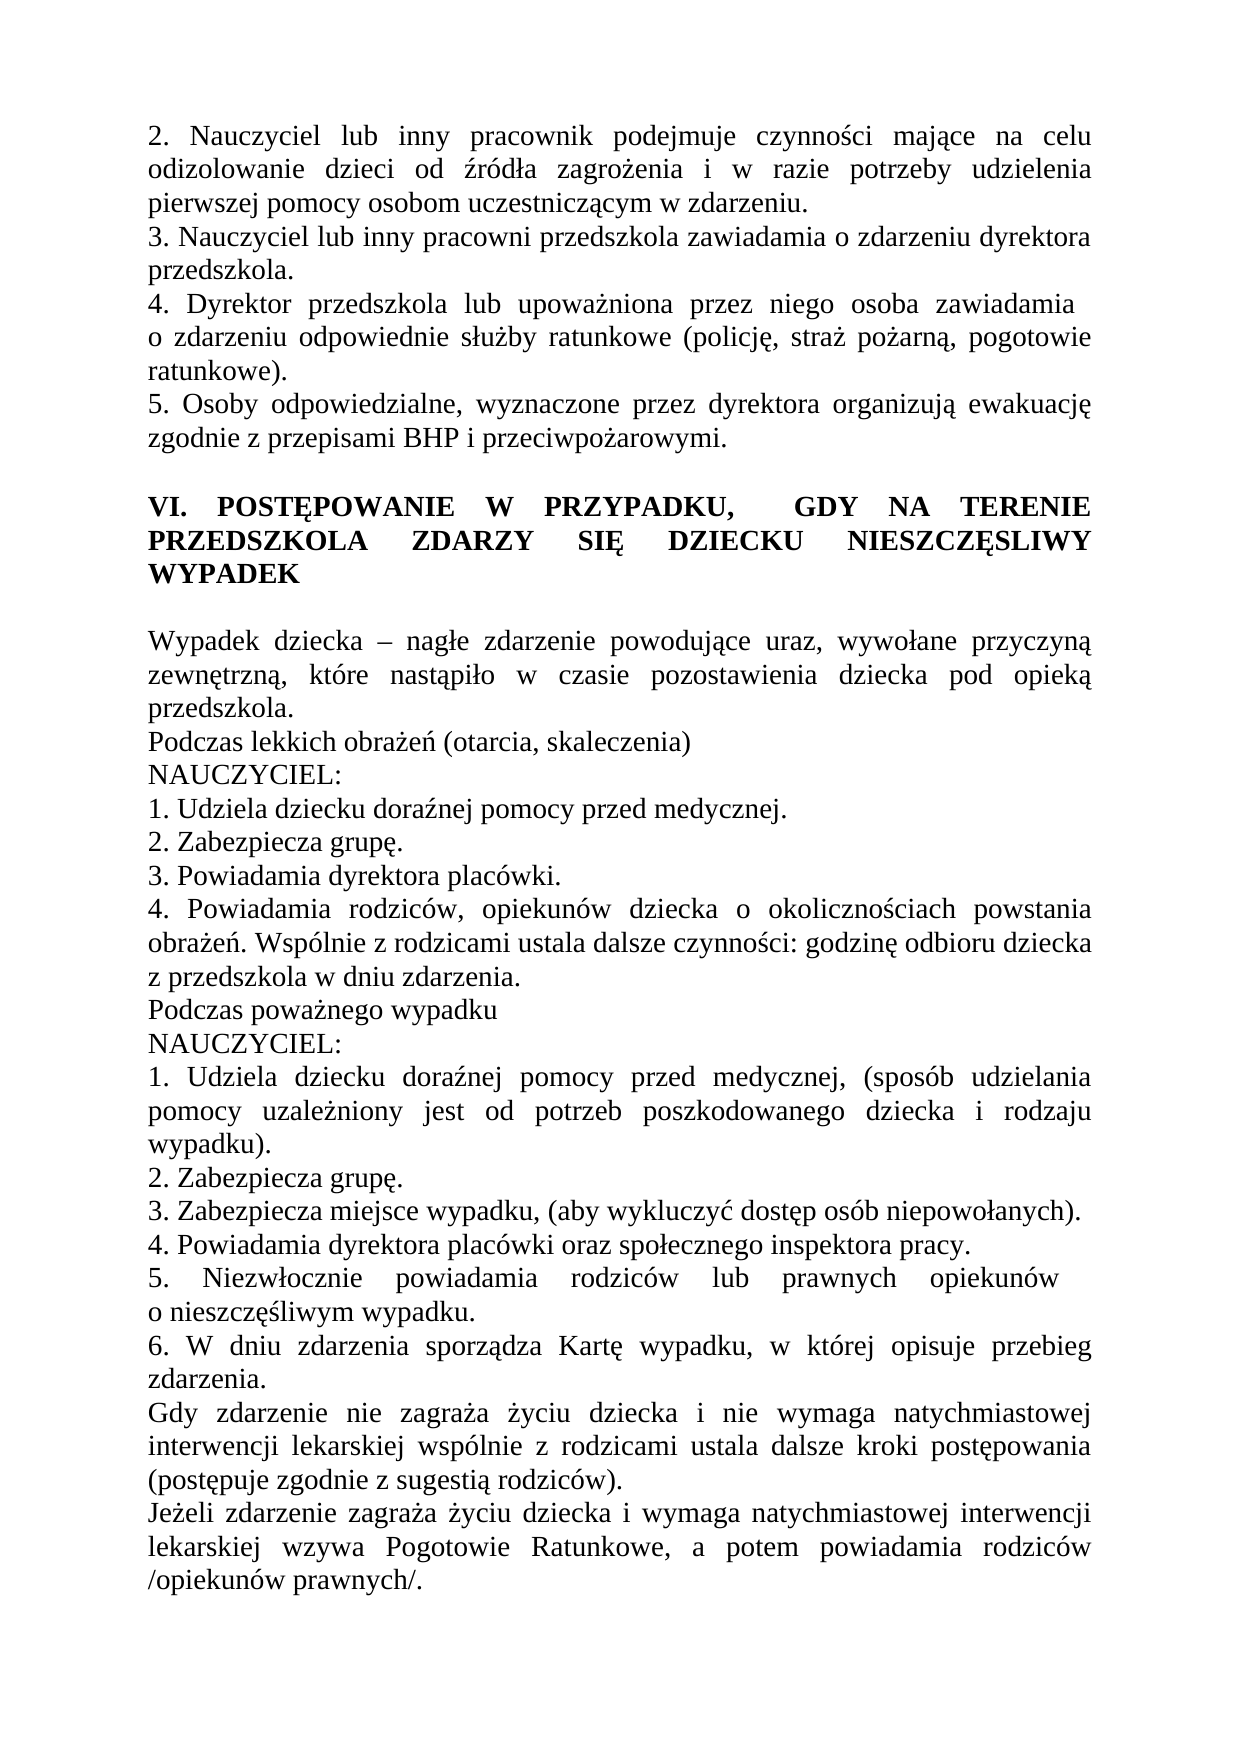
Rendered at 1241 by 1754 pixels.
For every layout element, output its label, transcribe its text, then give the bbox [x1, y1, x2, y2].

text 5. Niezwłocznie powiadamia rodziców lub prawnych opiekunów o nieszczęśliwym wypadku. [148, 1261, 1092, 1328]
text 3. Zabezpiecza miejsce wypadku, (aby wykluczyć dostęp osób niepowołanych). [148, 1193, 1092, 1227]
text Gdy zdarzenie nie zagraża życiu dziecka i nie wymaga natychmiastowej interwencji lekarskiej wspólnie z rodzicami ustala dalsze kroki postępowania (postępuje zgodnie z sugestią rodziców). [148, 1395, 1092, 1495]
text 2. Zabezpiecza grupę. [148, 824, 1092, 858]
text 1. Udziela dziecku doraźnej pomocy przed medycznej. [148, 791, 1092, 824]
text NAUCZYCIEL: [148, 1026, 1092, 1059]
text Podczas lekkich obrażeń (otarcia, skaleczenia) [148, 724, 1092, 757]
text 1. Udziela dziecku doraźnej pomocy przed medycznej, (sposób udzielania pomocy uzależniony jest od potrzeb poszkodowanego dziecka i rodzaju wypadku). [148, 1059, 1092, 1160]
text 2. Zabezpiecza grupę. [148, 1160, 1092, 1193]
text 6. W dniu zdarzenia sporządza Kartę wypadku, w której opisuje przebieg zdarzenia. [148, 1328, 1092, 1395]
text 2. Nauczyciel lub inny pracownik podejmuje czynności mające na celu odizolowanie dzieci od źródła zagrożenia i w razie potrzeby udzielenia pierwszej pomocy osobom uczestniczącym w zdarzeniu. [148, 118, 1092, 219]
text 3. Nauczyciel lub inny pracowni przedszkola zawiadamia o zdarzeniu dyrektora przedszkola. [148, 219, 1092, 286]
text Wypadek dziecka – nagłe zdarzenie powodujące uraz, wywołane przyczyną zewnętrzną, które nastąpiło w czasie pozostawienia dziecka pod opieką przedszkola. [148, 623, 1092, 724]
text VI. POSTĘPOWANIE W PRZYPADKU, GDY NA TERENIE PRZEDSZKOLA ZDARZY SIĘ DZIECKU NIESZCZĘSLIWY WYPADEK [148, 489, 1092, 590]
text Jeżeli zdarzenie zagraża życiu dziecka i wymaga natychmiastowej interwencji lekarskiej wzywa Pogotowie Ratunkowe, a potem powiadamia rodziców /opiekunów prawnych/. [148, 1495, 1092, 1596]
text 3. Powiadamia dyrektora placówki. [148, 858, 1092, 892]
text 4. Powiadamia dyrektora placówki oraz społecznego inspektora pracy. [148, 1227, 1092, 1261]
text 4. Dyrektor przedszkola lub upoważniona przez niego osoba zawiadamia o zdarzeniu odpowiednie służby ratunkowe (policję, straż pożarną, pogotowie ratunkowe). [148, 286, 1092, 386]
text 4. Powiadamia rodziców, opiekunów dziecka o okolicznościach powstania obrażeń. Wspólnie z rodzicami ustala dalsze czynności: godzinę odbioru dziecka z przedszkola w dniu zdarzenia. [148, 892, 1092, 992]
text 5. Osoby odpowiedzialne, wyznaczone przez dyrektora organizują ewakuację zgodnie z przepisami BHP i przeciwpożarowymi. [148, 386, 1092, 453]
text NAUCZYCIEL: [148, 757, 1092, 791]
text Podczas poważnego wypadku [148, 992, 1092, 1026]
